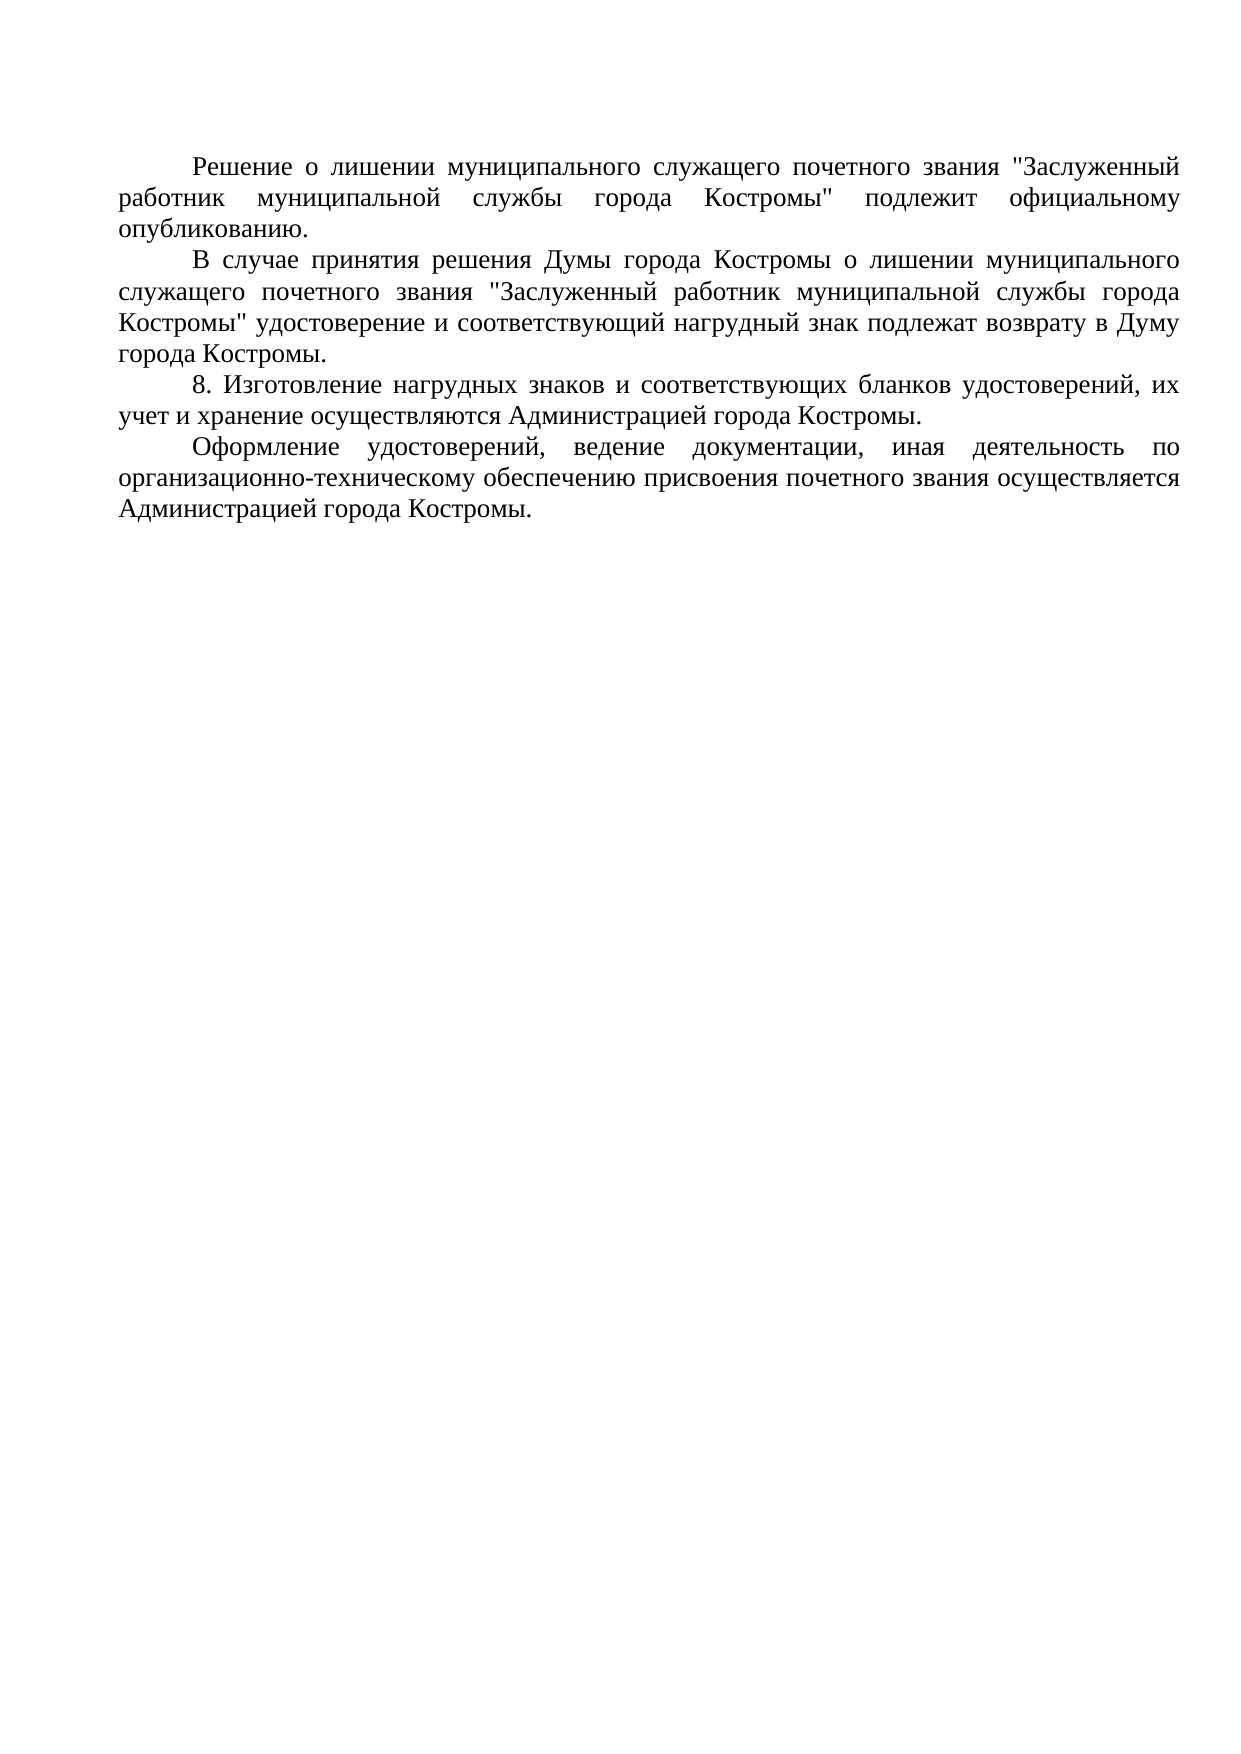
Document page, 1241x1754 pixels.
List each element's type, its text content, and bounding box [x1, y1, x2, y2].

text Решение о лишении муниципального служащего почетного звания "Заслуженный работник муниципальной службы города Костромы" подлежит официальному опубликованию. [118, 150, 1181, 243]
text 8. Изготовление нагрудных знаков и соответствующих бланков удостоверений, их учет и хранение осуществляются Администрацией города Костромы. [118, 368, 1181, 430]
text В случае принятия решения Думы города Костромы о лишении муниципального служащего почетного звания "Заслуженный работник муниципальной службы города Костромы" удостоверение и соответствующий нагрудный знак подлежат возврату в Думу города Костромы. [118, 243, 1181, 368]
text Оформление удостоверений, ведение документации, иная деятельность по организационно-техническому обеспечению присвоения почетного звания осуществляется Администрацией города Костромы. [118, 430, 1181, 524]
